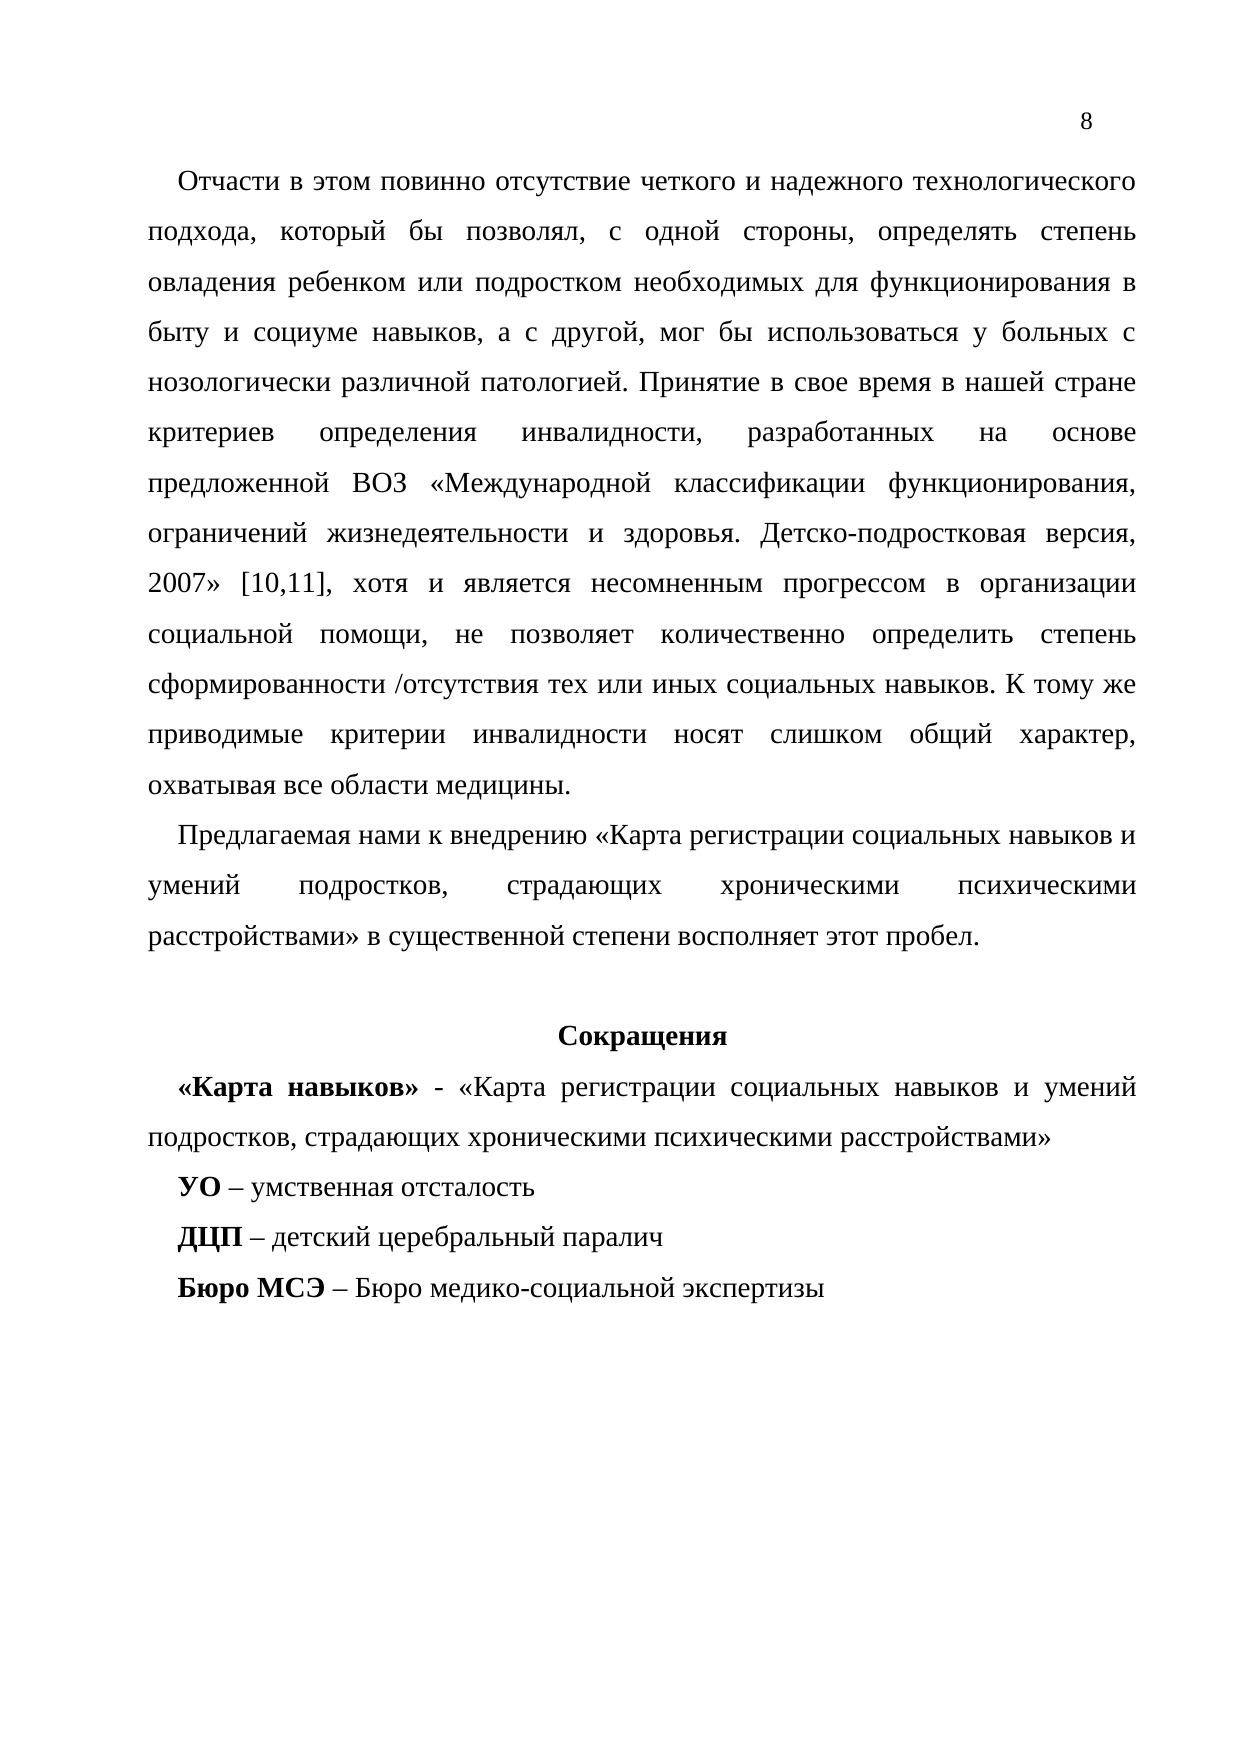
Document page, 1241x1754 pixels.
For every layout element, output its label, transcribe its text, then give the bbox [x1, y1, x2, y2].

text УО – умственная отсталость [148, 1169, 1137, 1203]
text ДЦП – детский церебральный паралич [148, 1219, 1137, 1253]
text Предлагаемая нами к внедрению «Карта регистрации социальных навыков и умений подростков, страдающих хроническими психическими расстройствами» в существенной степени восполняет этот пробел. [148, 817, 1137, 951]
text Отчасти в этом повинно отсутствие четкого и надежного технологического подхода, который бы позволял, с одной стороны, определять степень овладения ребенком или подростком необходимых для функционирования в быту и социуме навыков, а с другой, мог бы использоваться у больных с нозологически различной патологией. Принятие в свое время в нашей стране критериев определения инвалидности, разработанных на основе предложенной ВОЗ «Международной классификации функционирования, ограничений жизнедеятельности и здоровья. Детско-подростковая версия, 2007» [10,11], хотя и является несомненным прогрессом в организации социальной помощи, не позволяет количественно определить степень сформированности /отсутствия тех или иных социальных навыков. К тому же приводимые критерии инвалидности носят слишком общий характер, охватывая все области медицины. [148, 163, 1137, 800]
text Бюро МСЭ – Бюро медико-социальной экспертизы [148, 1270, 1137, 1303]
text Сокращения [148, 1018, 1137, 1052]
text «Карта навыков» - «Карта регистрации социальных навыков и умений подростков, страдающих хроническими психическими расстройствами» [148, 1069, 1137, 1152]
